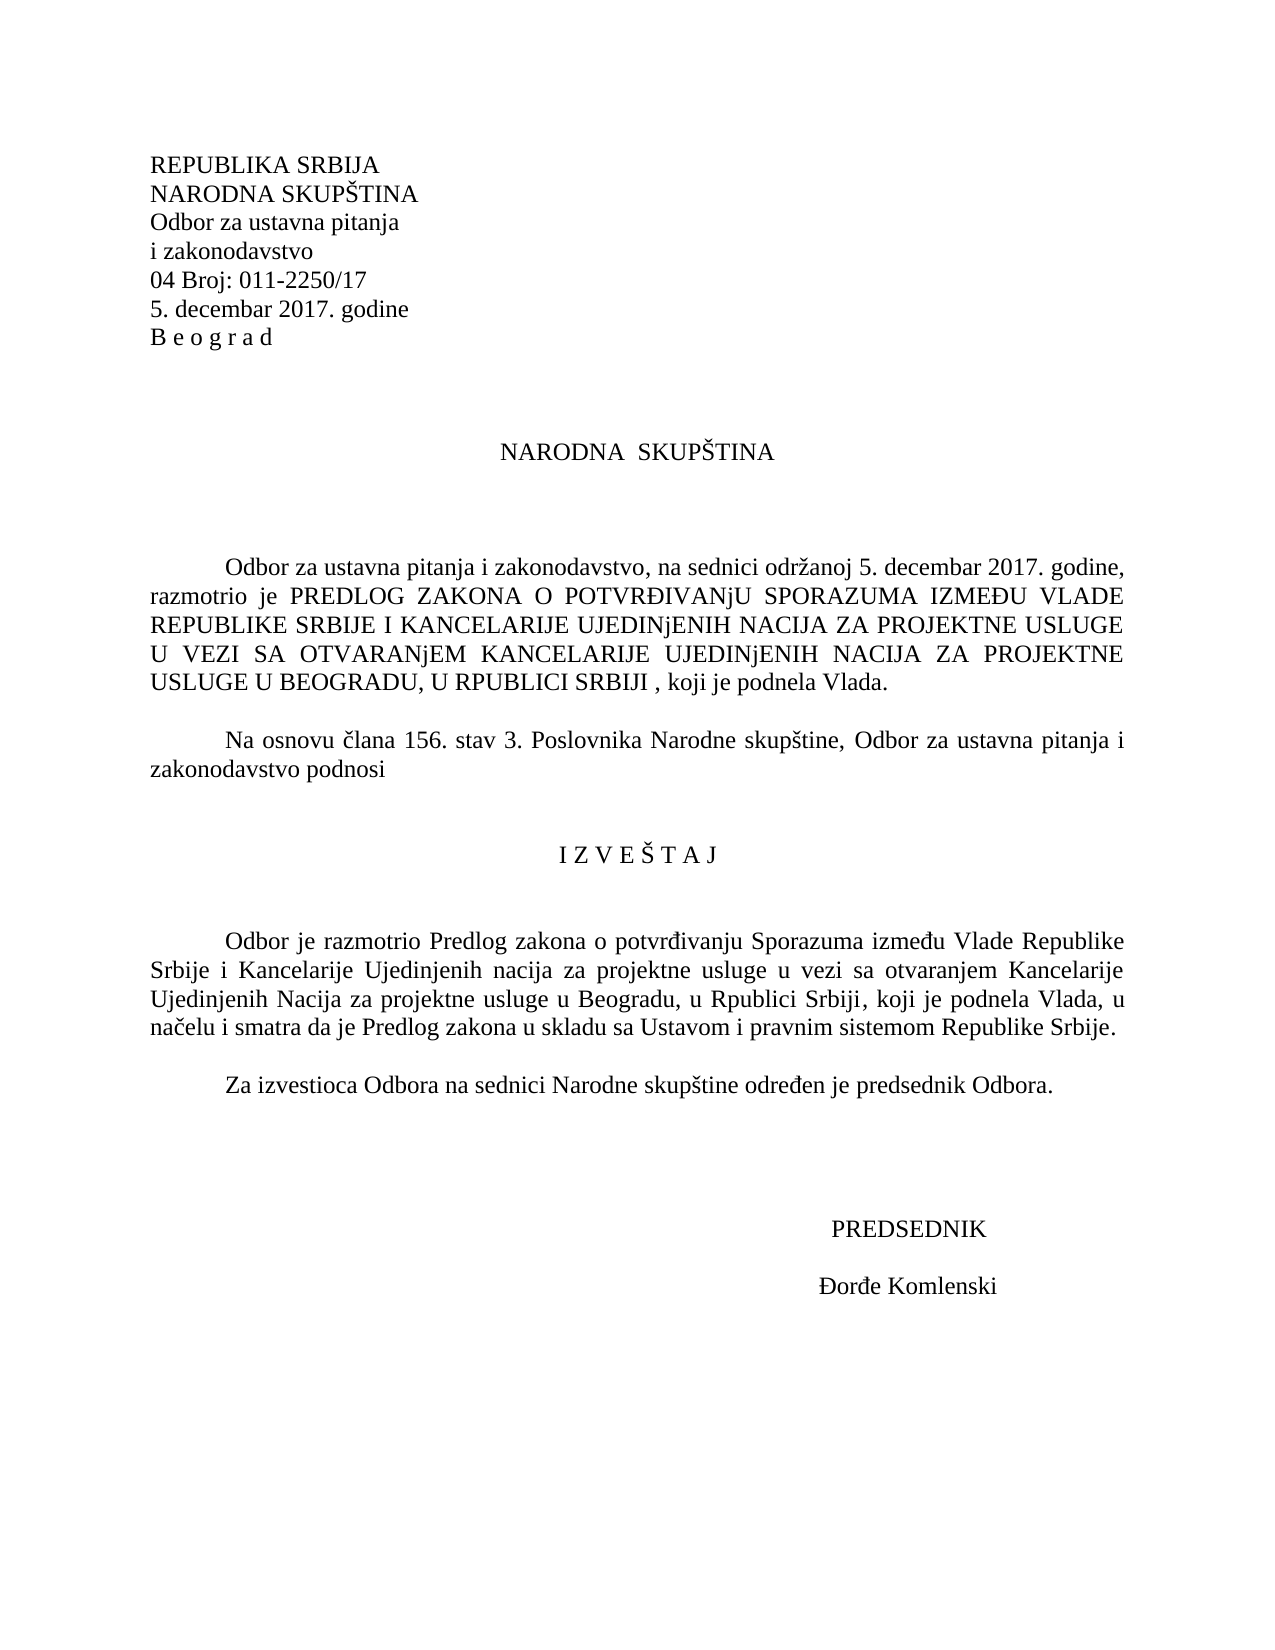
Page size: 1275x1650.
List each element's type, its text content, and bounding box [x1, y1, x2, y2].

text REPUBLIKA SRBIJA [150, 150, 1125, 179]
text NARODNA SKUPŠTINA [150, 179, 1125, 207]
text Za izvestioca Odbora na sednici Narodne skupštine određen je predsednik Odbora. [150, 1070, 1125, 1099]
text Đorđe Komlenski [150, 1271, 1125, 1300]
text Odbor je razmotrio Predlog zakona o potvrđivanju Sporazuma između Vlade Republike Srbije i Kancelarije Ujedinjenih nacija za projektne usluge u vezi sa otvaranjem Kancelarije Ujedinjenih Nacija za projektne usluge u Beogradu, u Rpublici Srbiji, koji je podnela Vlada, u načelu i smatra da je Predlog zakona u skladu sa Ustavom i pravnim sistemom Republike Srbije. [150, 926, 1125, 1041]
text I Z V E Š T A J [150, 840, 1125, 869]
text B e o g r a d [150, 322, 1125, 351]
text Na osnovu člana 156. stav 3. Poslovnika Narodne skupštine, Odbor za ustavna pitanja i zakonodavstvo podnosi [150, 725, 1125, 782]
text NARODNA SKUPŠTINA [150, 437, 1125, 466]
text 5. decembar 2017. godine [150, 294, 1125, 322]
text i zakonodavstvo [150, 236, 1125, 265]
text PREDSEDNIK [150, 1214, 1125, 1242]
text Odbor za ustavna pitanja [150, 207, 1125, 236]
text 04 Broj: 011-2250/17 [150, 265, 1125, 294]
text Odbor za ustavna pitanja i zakonodavstvo, na sednici održanoj 5. decembar 2017. godine, razmotrio je PREDLOG ZAKONA O POTVRĐIVANjU SPORAZUMA IZMEĐU VLADE REPUBLIKE SRBIJE I KANCELARIJE UJEDINjENIH NACIJA ZA PROJEKTNE USLUGE U VEZI SA OTVARANjEM KANCELARIJE UJEDINjENIH NACIJA ZA PROJEKTNE USLUGE U BEOGRADU, U RPUBLICI SRBIJI , koji je podnela Vlada. [150, 552, 1125, 696]
